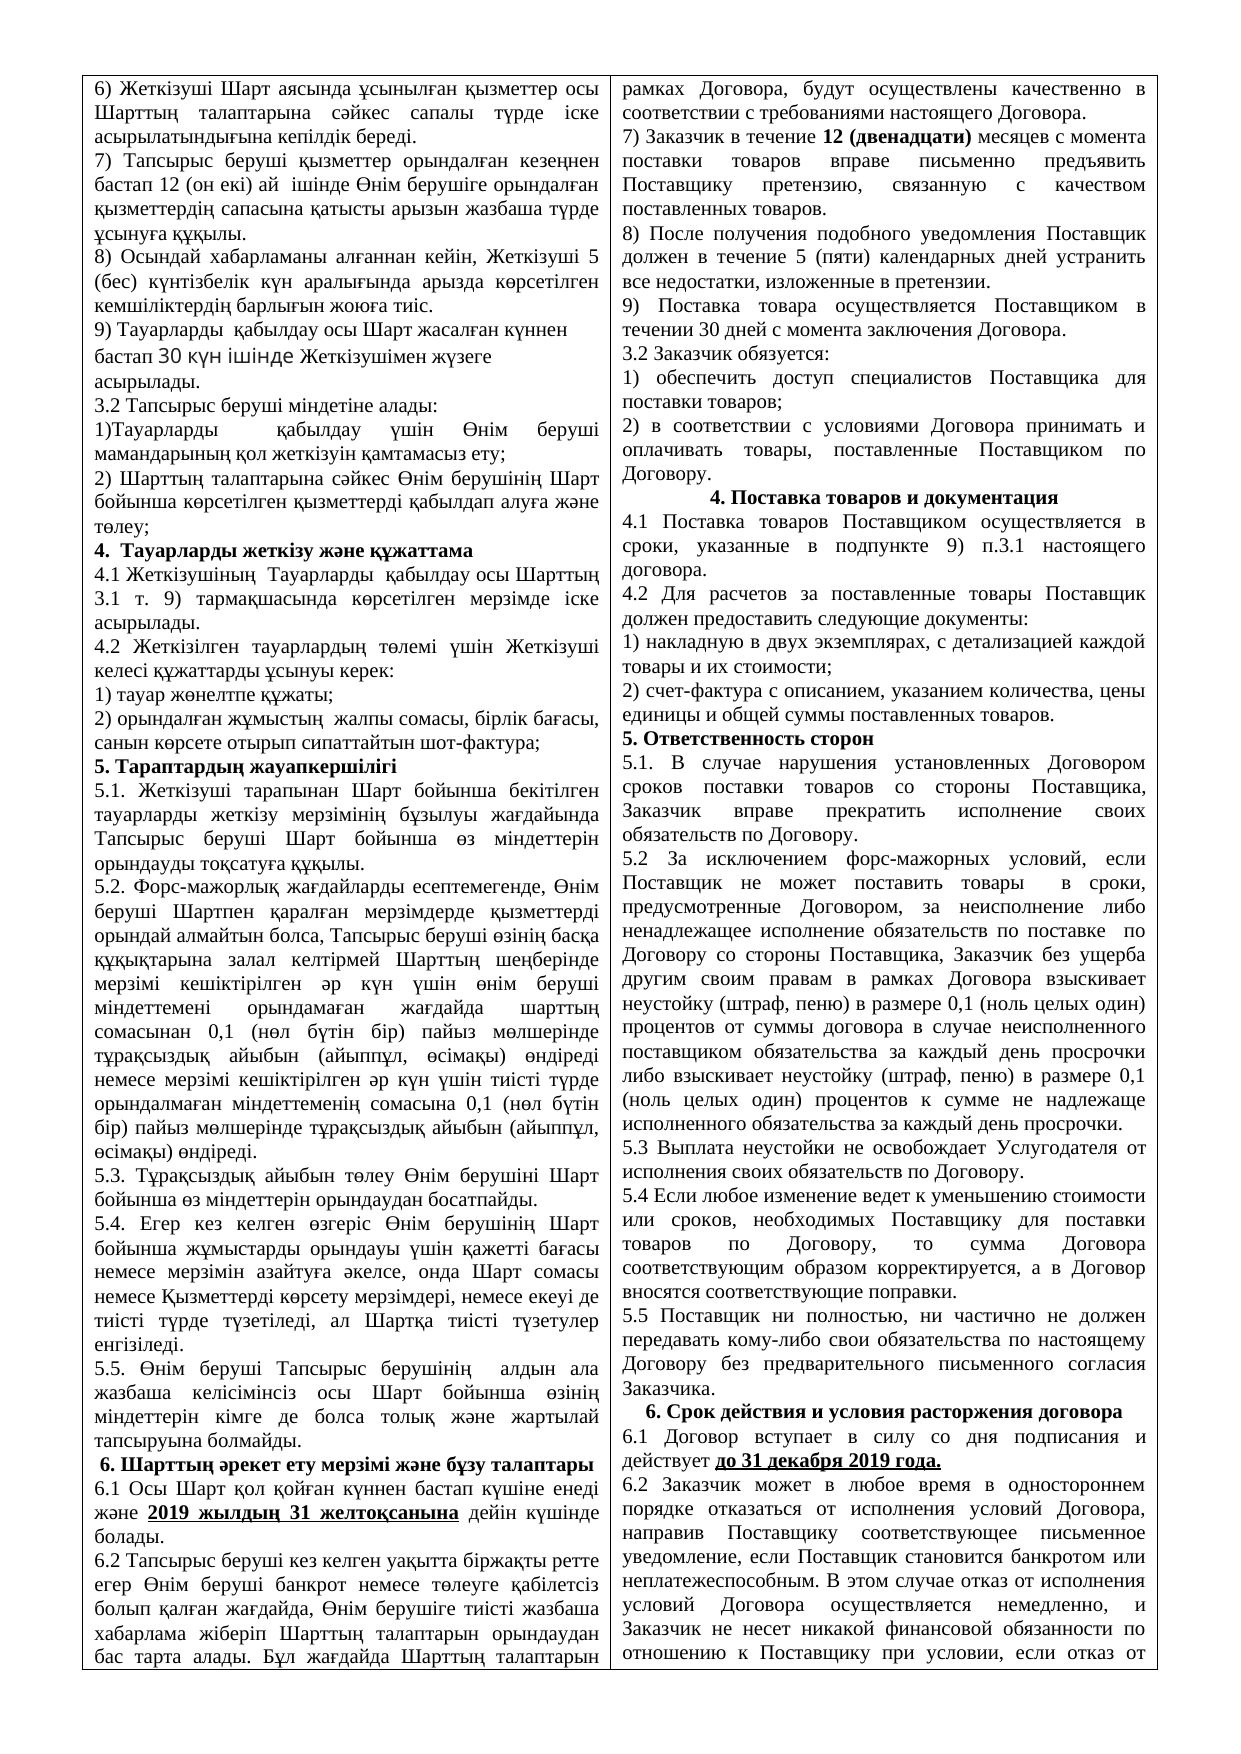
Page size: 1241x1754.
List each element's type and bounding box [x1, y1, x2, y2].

table_header [611, 76, 1157, 1668]
table_header [83, 76, 610, 1668]
